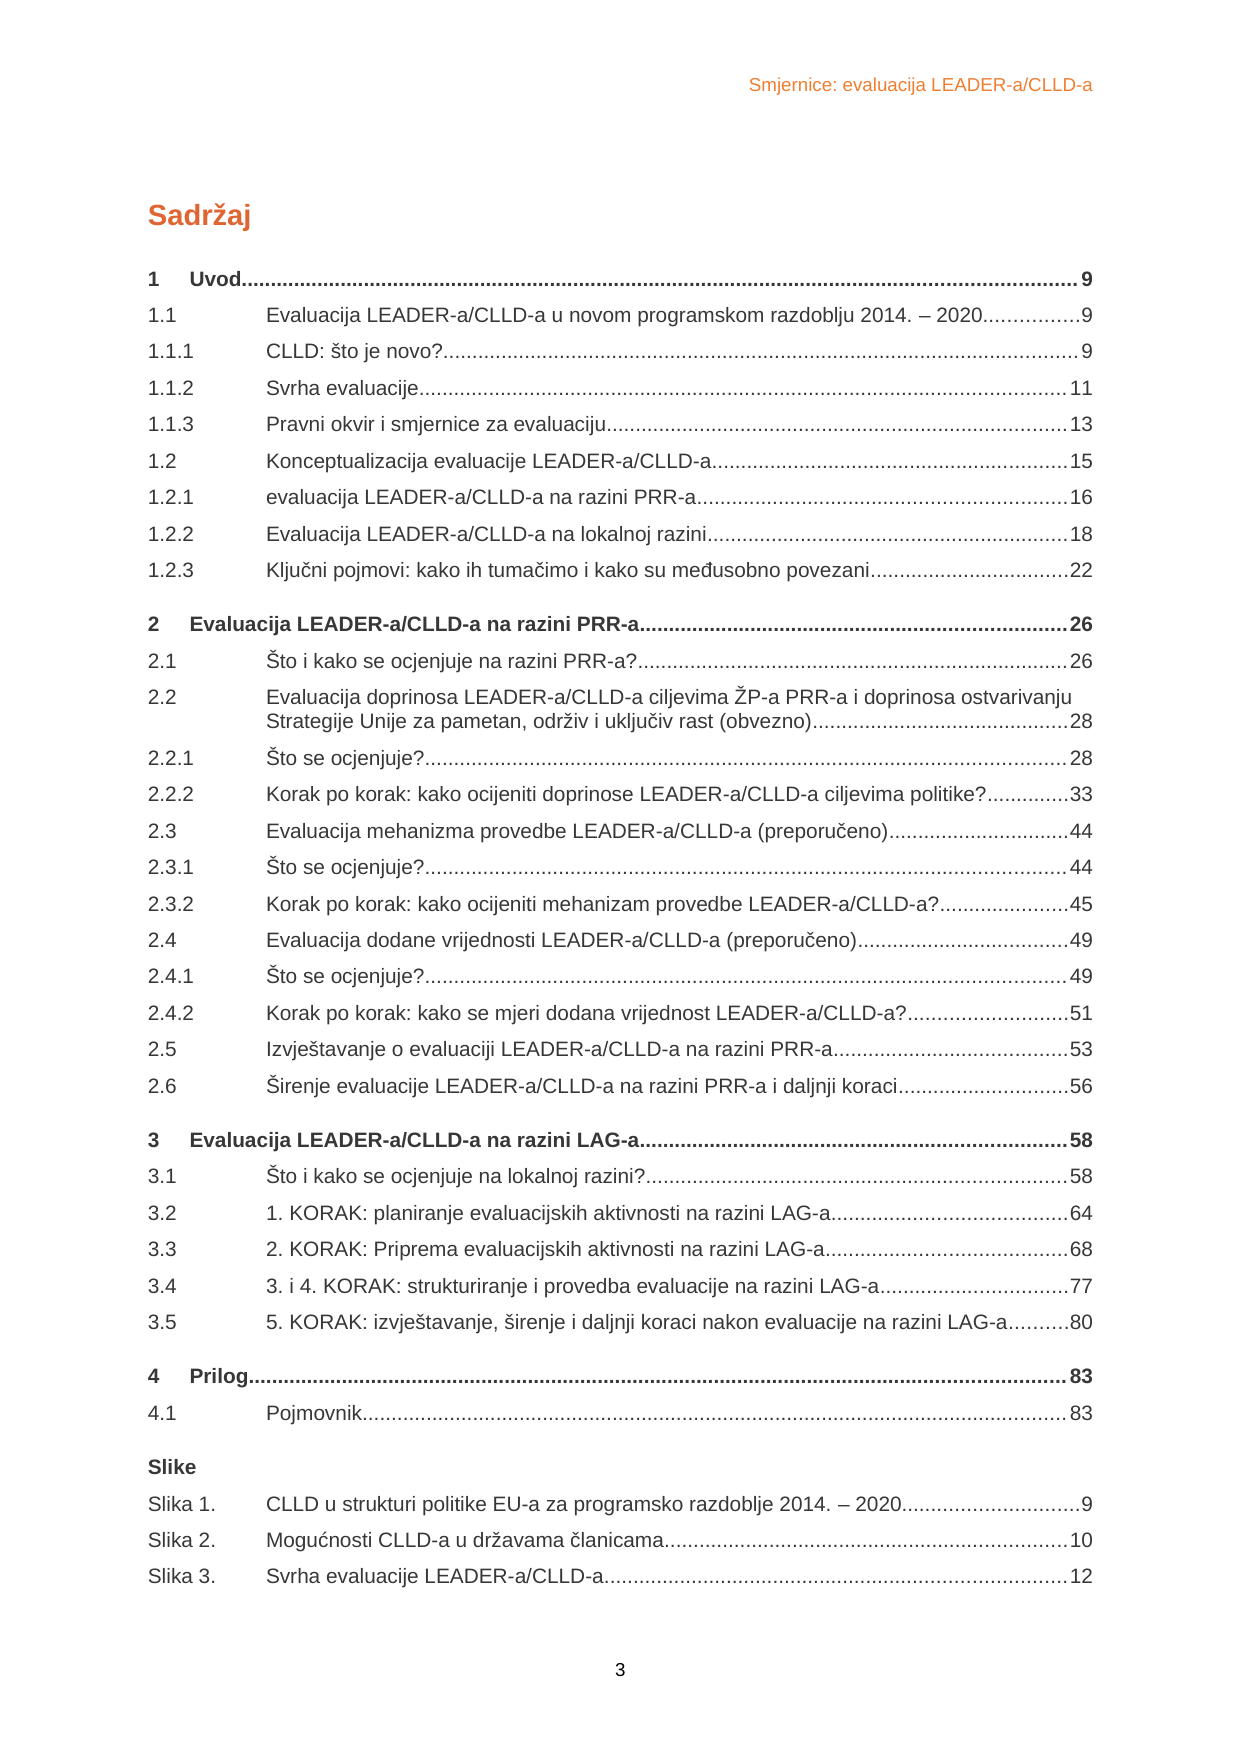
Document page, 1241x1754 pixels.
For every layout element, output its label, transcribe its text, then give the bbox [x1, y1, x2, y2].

text Slika 3. Svrha evaluacije LEADER-a/CLLD-a 12 [148, 1564, 1092, 1588]
text 2.2 Evaluacija doprinosa LEADER-a/CLLD-a ciljevima ŽP-a PRR-a i doprinosa ostvarivanju Strategije Unije za pametan, održiv i uključiv rast (obvezno) 28 [148, 685, 1092, 733]
subtitle Sadržaj [148, 198, 1092, 231]
text 2.5 Izvještavanje o evaluaciji LEADER-a/CLLD-a na razini PRR-a 53 [148, 1037, 1092, 1061]
text 2.4.2 Korak po korak: kako se mjeri dodana vrijednost LEADER-a/CLLD-a? 51 [148, 1001, 1092, 1025]
text 2.2.1 Što se ocjenjuje? 28 [148, 746, 1092, 769]
text 2.2.2 Korak po korak: kako ocijeniti doprinose LEADER-a/CLLD-a ciljevima politike? 33 [148, 782, 1092, 806]
text 4.1 Pojmovnik 83 [148, 1401, 1092, 1425]
text 2.6 Širenje evaluacije LEADER-a/CLLD-a na razini PRR-a i daljnji koraci 56 [148, 1074, 1092, 1098]
text 1.2.3 Ključni pojmovi: kako ih tumačimo i kako su međusobno povezani 22 [148, 558, 1092, 582]
text 2.3.1 Što se ocjenjuje? 44 [148, 855, 1092, 879]
text 2.3 Evaluacija mehanizma provedbe LEADER-a/CLLD-a (preporučeno) 44 [148, 818, 1092, 842]
text 2.4.1 Što se ocjenjuje? 49 [148, 964, 1092, 988]
text 2.3.2 Korak po korak: kako ocijeniti mehanizam provedbe LEADER-a/CLLD-a? 45 [148, 891, 1092, 915]
text 4 Prilog 83 [148, 1359, 1092, 1388]
text 3.4 3. i 4. KORAK: strukturiranje i provedba evaluacije na razini LAG-a 77 [148, 1274, 1092, 1298]
text 1.1.2 Svrha evaluacije 11 [148, 376, 1092, 400]
text 1.2.2 Evaluacija LEADER-a/CLLD-a na lokalnoj razini 18 [148, 522, 1092, 546]
text 1.1.3 Pravni okvir i smjernice za evaluaciju 13 [148, 412, 1092, 436]
text 3.3 2. KORAK: Priprema evaluacijskih aktivnosti na razini LAG-a 68 [148, 1237, 1092, 1261]
text 3.1 Što i kako se ocjenjuje na lokalnoj razini? 58 [148, 1164, 1092, 1188]
text 1 Uvod 9 [148, 261, 1092, 290]
text Slike [148, 1450, 1092, 1479]
text Slika 2. Mogućnosti CLLD-a u državama članicama 10 [148, 1528, 1092, 1552]
text 3.2 1. KORAK: planiranje evaluacijskih aktivnosti na razini LAG-a 64 [148, 1201, 1092, 1225]
text 1.2.1 evaluacija LEADER-a/CLLD-a na razini PRR-a 16 [148, 485, 1092, 509]
text Slika 1. CLLD u strukturi politike EU-a za programsko razdoblje 2014. – 2020. 9 [148, 1491, 1092, 1515]
text 3 Evaluacija LEADER-a/CLLD-a na razini LAG-a 58 [148, 1123, 1092, 1152]
text 1.1 Evaluacija LEADER-a/CLLD-a u novom programskom razdoblju 2014. – 2020. 9 [148, 303, 1092, 327]
text 1.1.1 CLLD: što je novo? 9 [148, 339, 1092, 363]
text 2.4 Evaluacija dodane vrijednosti LEADER-a/CLLD-a (preporučeno) 49 [148, 928, 1092, 952]
text 1.2 Konceptualizacija evaluacije LEADER-a/CLLD-a 15 [148, 449, 1092, 473]
text 2 Evaluacija LEADER-a/CLLD-a na razini PRR-a 26 [148, 607, 1092, 636]
text 3.5 5. KORAK: izvještavanje, širenje i daljnji koraci nakon evaluacije na razini LAG-a 80 [148, 1310, 1092, 1334]
text 2.1 Što i kako se ocjenjuje na razini PRR-a? 26 [148, 649, 1092, 673]
